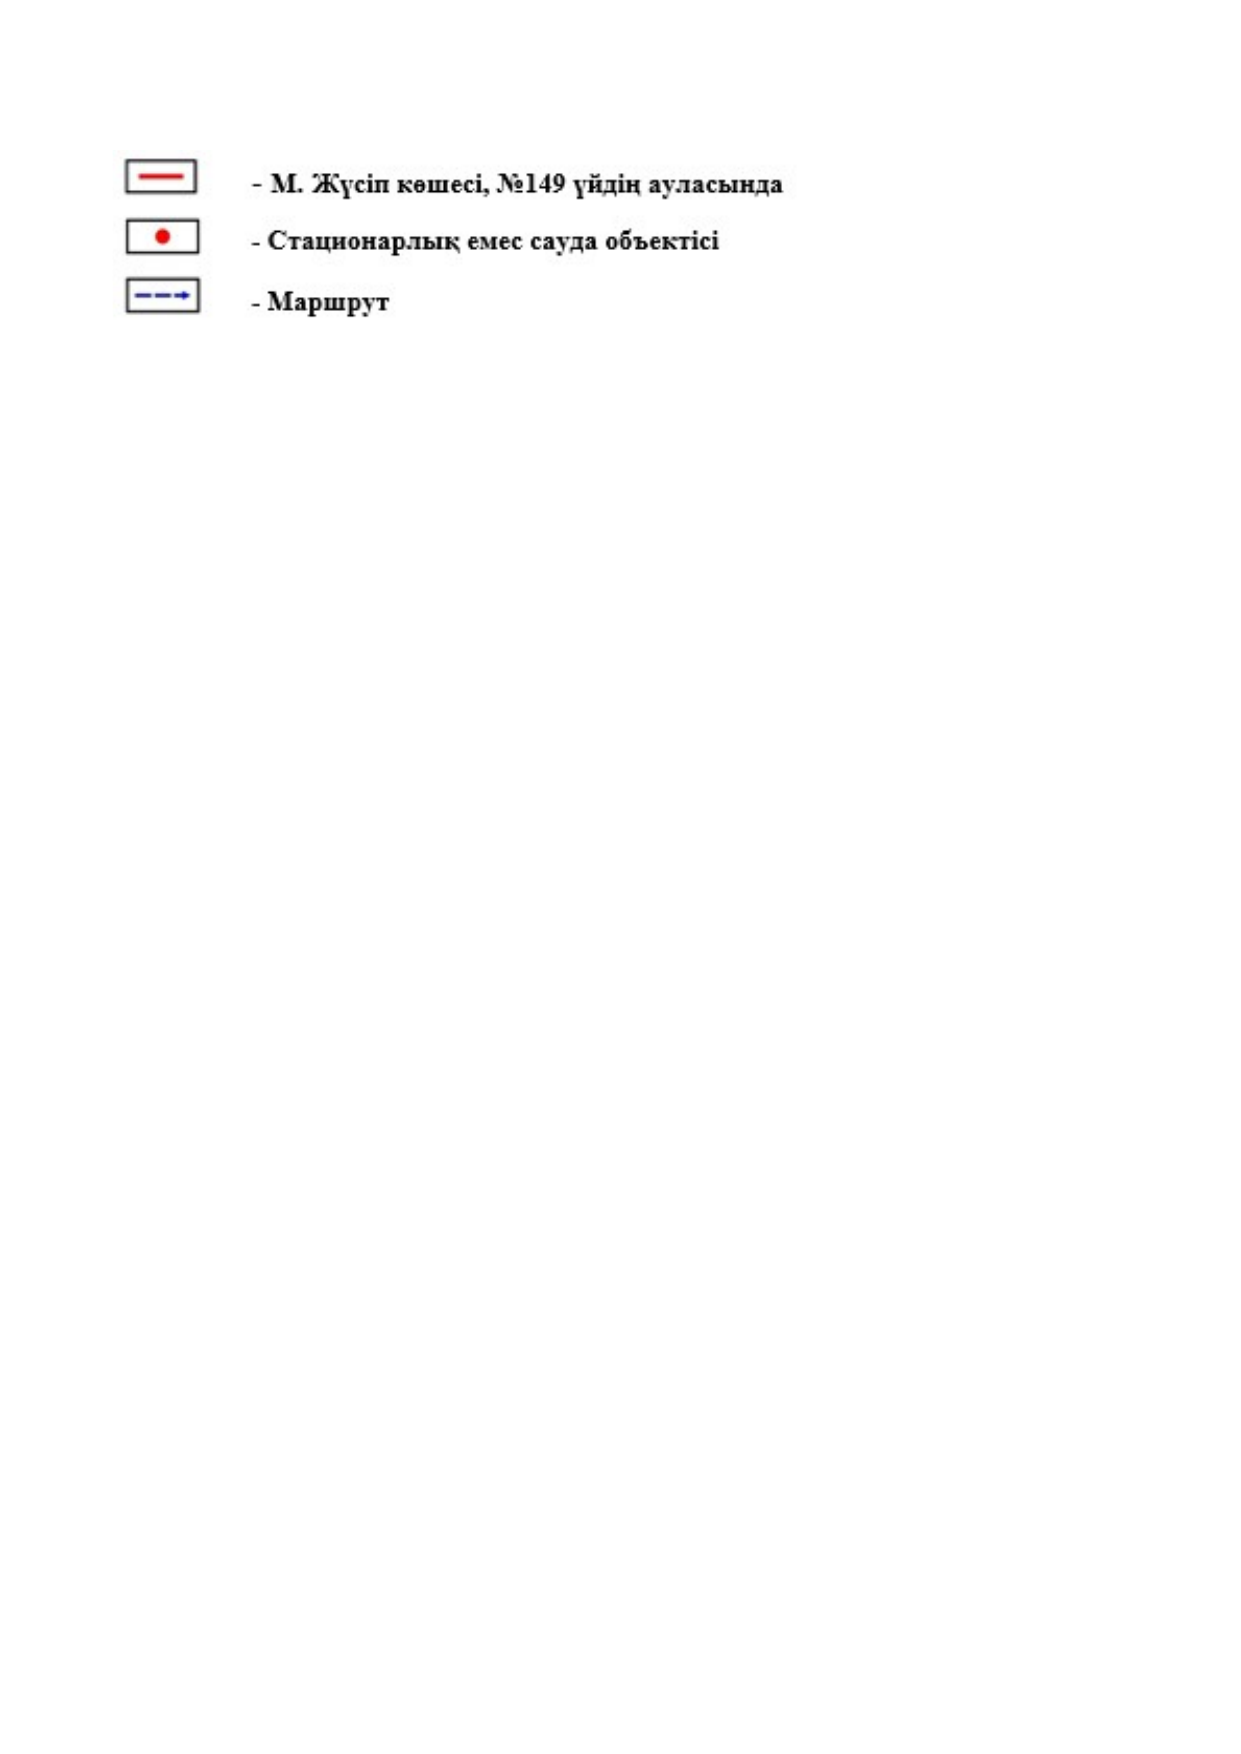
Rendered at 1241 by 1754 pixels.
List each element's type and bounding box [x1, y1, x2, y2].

picture [112, 150, 830, 355]
